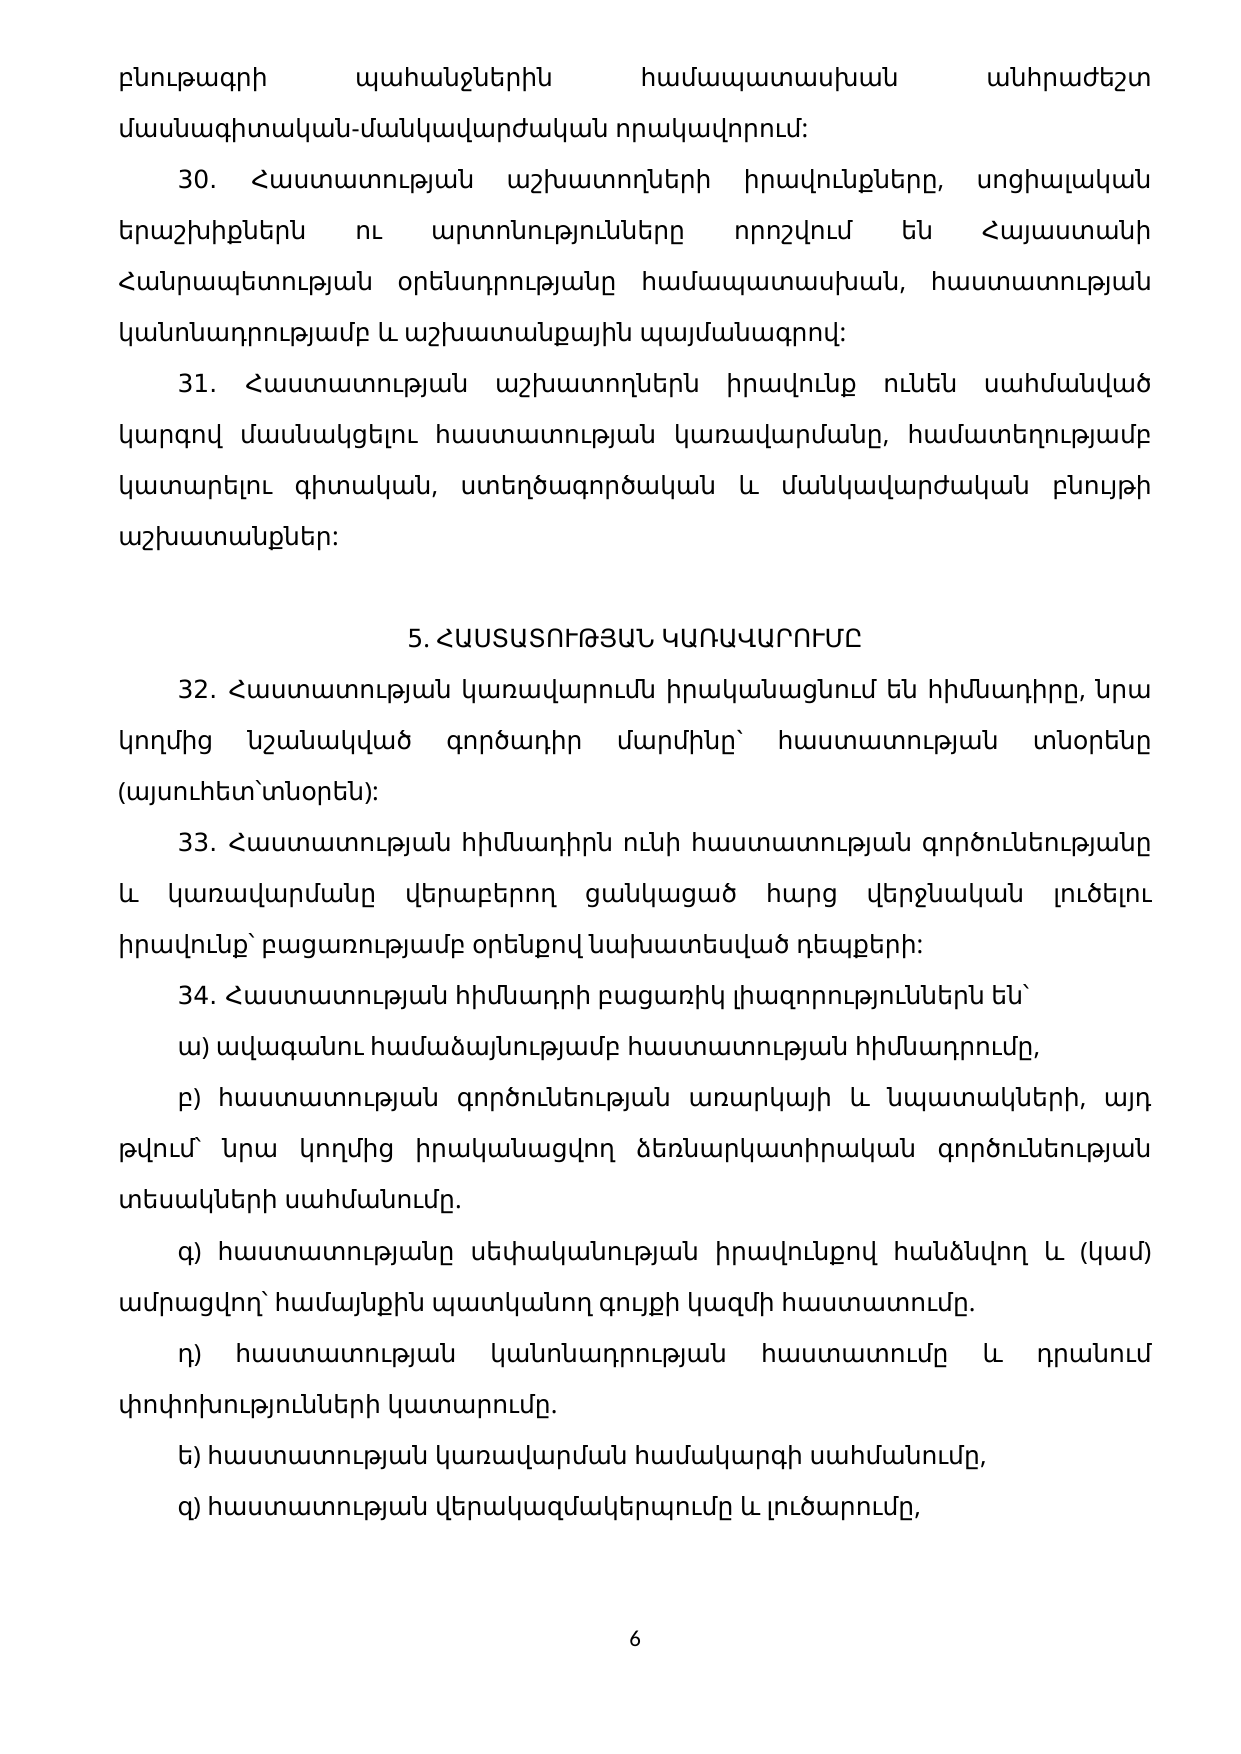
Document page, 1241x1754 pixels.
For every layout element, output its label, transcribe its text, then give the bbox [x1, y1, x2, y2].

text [118, 59, 1152, 144]
text 30․ Հաստատության աշխատողների իրավունքները, սոցիալական երաշխիքներն ու արտոնությունները որոշվում են Հայաստանի Հանրապետության օրենսդրությանը համապատասխան, հաստատության կանոնադրությամբ և աշխատանքային պայմանագրով: [118, 161, 1152, 348]
text 34․ Հաստատության հիմնադրի բացառիկ լիազորություններն են՝ [118, 978, 1152, 1012]
text 33․ Հաստատության հիմնադիրն ունի հաստատության գործունեությանը և կառավարմանը վերաբերող ցանկացած հարց վերջնական լուծելու իրավունք՝ բացառությամբ օրենքով նախատեսված դեպքերի: [118, 825, 1152, 961]
text բ) հաստատության գործունեության առարկայի և նպատակների, այդ թվում՝ նրա կողմից իրականացվող ձեռնարկատիրական գործունեության տեսակների սահմանումը. [118, 1080, 1152, 1216]
text 32․ Հաստատության կառավարումն իրականացնում են հիմնադիրը, նրա կողմից նշանակված գործադիր մարմինը` հաստատության տնօրենը (այսուհետ՝տնօրեն): [118, 672, 1152, 808]
text ա) ավագանու համաձայնությամբ հաստատության հիմնադրումը, [118, 1029, 1152, 1063]
text 5. ՀԱՍՏԱՏՈՒԹՅԱՆ ԿԱՌԱՎԱՐՈՒՄԸ [118, 621, 1152, 655]
text զ) հաստատության վերակազմակերպումը և լուծարումը, [118, 1488, 1152, 1522]
text գ) հաստատությանը սեփականության իրավունքով հանձնվող և (կամ) ամրացվող՝ համայնքին պատկանող գույքի կազմի հաստատումը. [118, 1233, 1152, 1318]
text դ) հաստատության կանոնադրության հաստատումը և դրանում փոփոխությունների կատարումը. [118, 1335, 1152, 1420]
text 31․ Հաստատության աշխատողներն իրավունք ունեն սահմանված կարգով մասնակցելու հաստատության կառավարմանը, համատեղությամբ կատարելու գիտական, ստեղծագործական և մանկավարժական բնույթի աշխատանքներ: [118, 365, 1152, 553]
text ե) հաստատության կառավարման համակարգի սահմանումը, [118, 1437, 1152, 1471]
